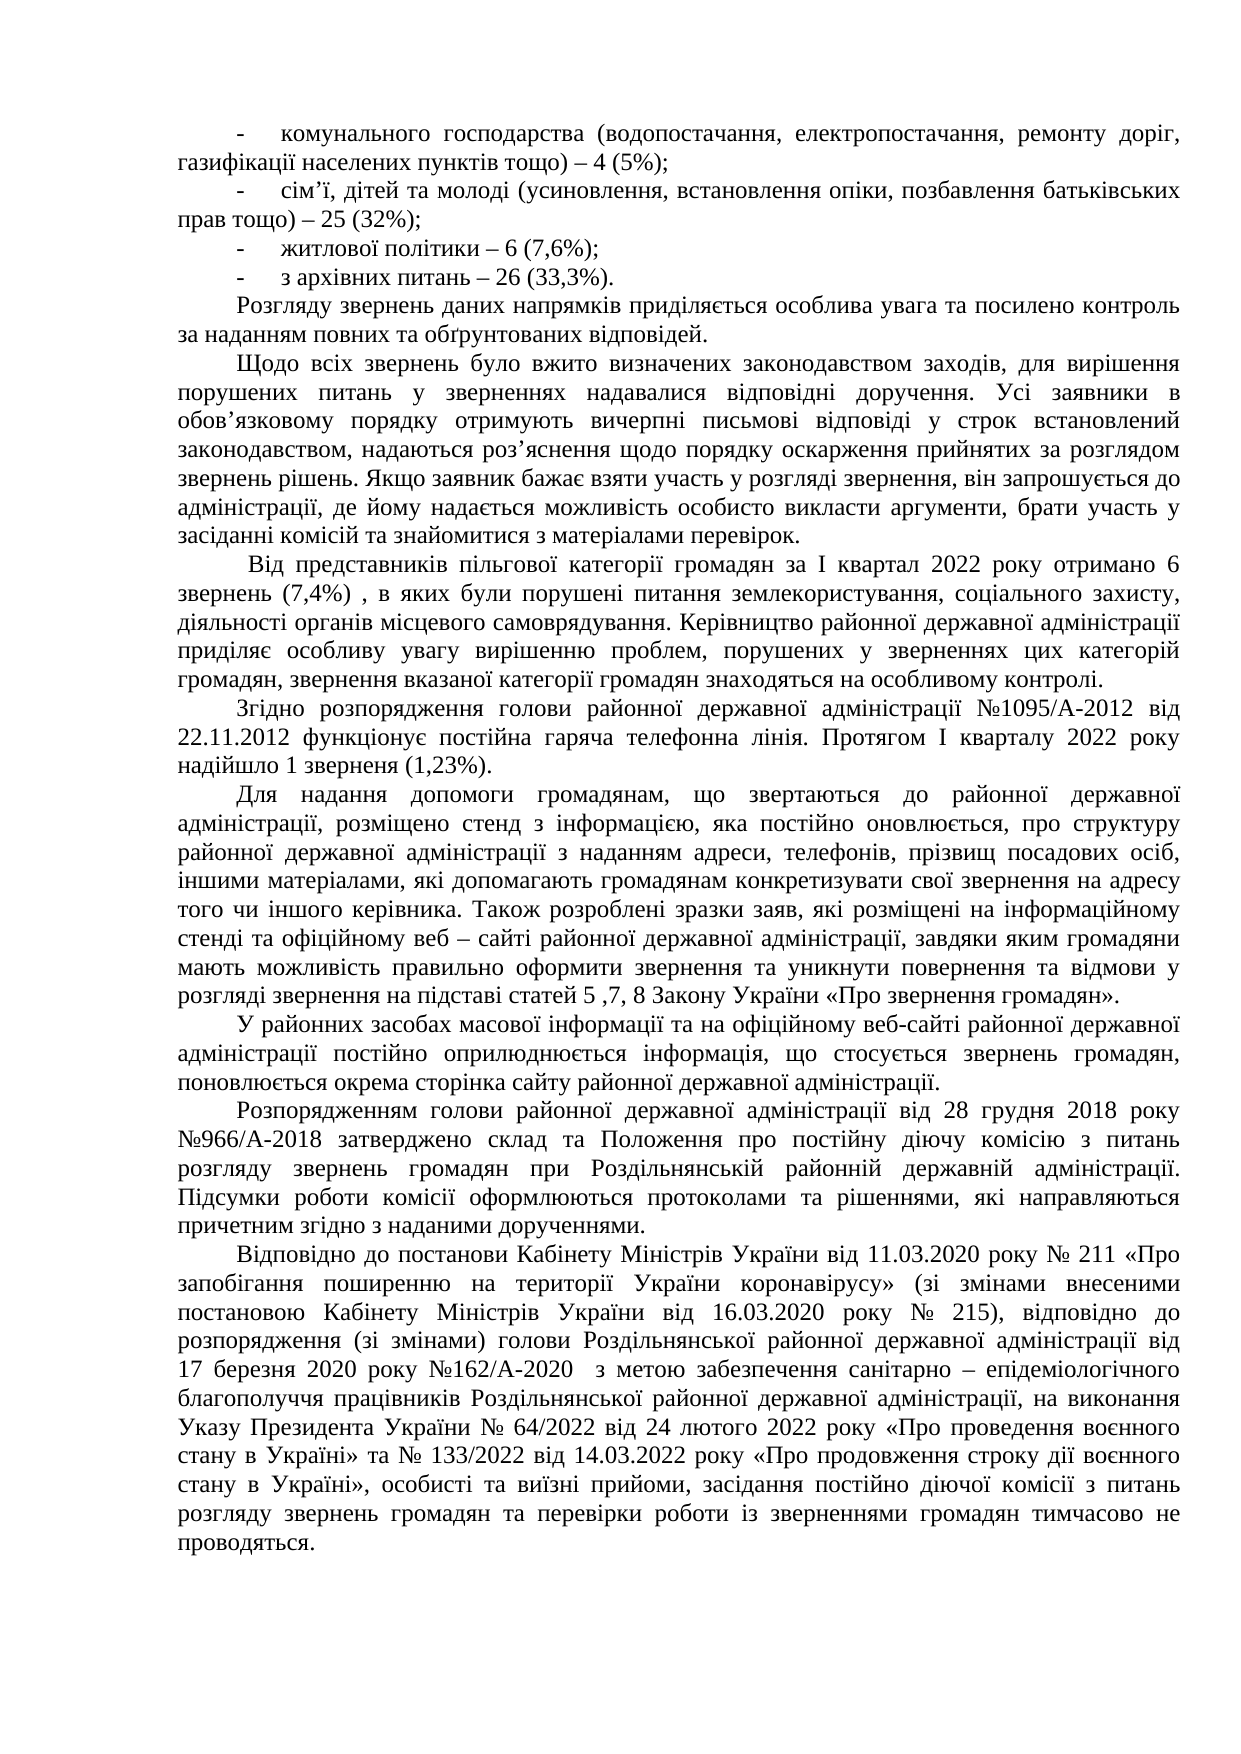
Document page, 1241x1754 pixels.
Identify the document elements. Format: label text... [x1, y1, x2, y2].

text Розпорядженням голови районної державної адміністрації від 28 грудня 2018 року №966/А-2018 затверджено склад та Положення про постійну діючу комісію з питань розгляду звернень громадян при Роздільнянській районній державній адміністрації. Підсумки роботи комісії оформлюються протоколами та рішеннями, які направляються причетним згідно з наданими дорученнями. [177, 1096, 1181, 1239]
list комунального господарства (водопостачання, електропостачання, ремонту доріг, газифікації населених пунктів тощо) – 4 (5%); [177, 118, 1181, 176]
list сім’ї, дітей та молоді (усиновлення, встановлення опіки, позбавлення батьківських прав тощо) – 25 (32%); [177, 176, 1181, 233]
text У районних засобах масової інформації та на офіційному веб-сайті районної державної адміністрації постійно оприлюднюється інформація, що стосується звернень громадян, поновлюється окрема сторінка сайту районної державної адміністрації. [177, 1009, 1181, 1096]
text Відповідно до постанови Кабінету Міністрів України від 11.03.2020 року № 211 «Про запобігання поширенню на території України коронавірусу» (зі змінами внесеними постановою Кабінету Міністрів України від 16.03.2020 року № 215), відповідно до розпорядження (зі змінами) голови Роздільнянської районної державної адміністрації від 17 березня 2020 року №162/А-2020 з метою забезпечення санітарно – епідеміологічного благополуччя працівників Роздільнянської районної державної адміністрації, на виконання Указу Президента України № 64/2022 від 24 лютого 2022 року «Про проведення воєнного стану в Україні» та № 133/2022 від 14.03.2022 року «Про продовження строку дії воєнного стану в Україні», особисті та виїзні прийоми, засідання постійно діючої комісії з питань розгляду звернень громадян та перевірки роботи із зверненнями громадян тимчасово не проводяться. [177, 1239, 1181, 1556]
text Згідно розпорядження голови районної державної адміністрації №1095/А-2012 від 22.11.2012 функціонує постійна гаряча телефонна лінія. Протягом І кварталу 2022 року надійшло 1 зверненя (1,23%). [177, 693, 1181, 779]
list з архівних питань – 26 (33,3%). [177, 262, 1181, 291]
text Розгляду звернень даних напрямків приділяється особлива увага та посилено контроль за наданням повних та обґрунтованих відповідей. [177, 291, 1181, 348]
text Щодо всіх звернень було вжито визначених законодавством заходів, для вирішення порушених питань у зверненнях надавалися відповідні доручення. Усі заявники в обов’язковому порядку отримують вичерпні письмові відповіді у строк встановлений законодавством, надаються роз’яснення щодо порядку оскарження прийнятих за розглядом звернень рішень. Якщо заявник бажає взяти участь у розгляді звернення, він запрошується до адміністрації, де йому надається можливість особисто викласти аргументи, брати участь у засіданні комісій та знайомитися з матеріалами перевірок. [177, 348, 1181, 549]
text Для надання допомоги громадянам, що звертаються до районної державної адміністрації, розміщено стенд з інформацією, яка постійно оновлюється, про структуру районної державної адміністрації з наданням адреси, телефонів, прізвищ посадових осіб, іншими матеріалами, які допомагають громадянам конкретизувати свої звернення на адресу того чи іншого керівника. Також розроблені зразки заяв, які розміщені на інформаційному стенді та офіційному веб – сайті районної державної адміністрації, завдяки яким громадяни мають можливість правильно оформити звернення та уникнути повернення та відмови у розгляді звернення на підставі статей 5 ,7, 8 Закону України «Про звернення громадян». [177, 779, 1181, 1009]
list житлової політики – 6 (7,6%); [177, 233, 1181, 262]
text Від представників пільгової категорії громадян за І квартал 2022 року отримано 6 звернень (7,4%) , в яких були порушені питання землекористування, соціального захисту, діяльності органів місцевого самоврядування. Керівництво районної державної адміністрації приділяє особливу увагу вирішенню проблем, порушених у зверненнях цих категорій громадян, звернення вказаної категорії громадян знаходяться на особливому контролі. [177, 549, 1181, 693]
